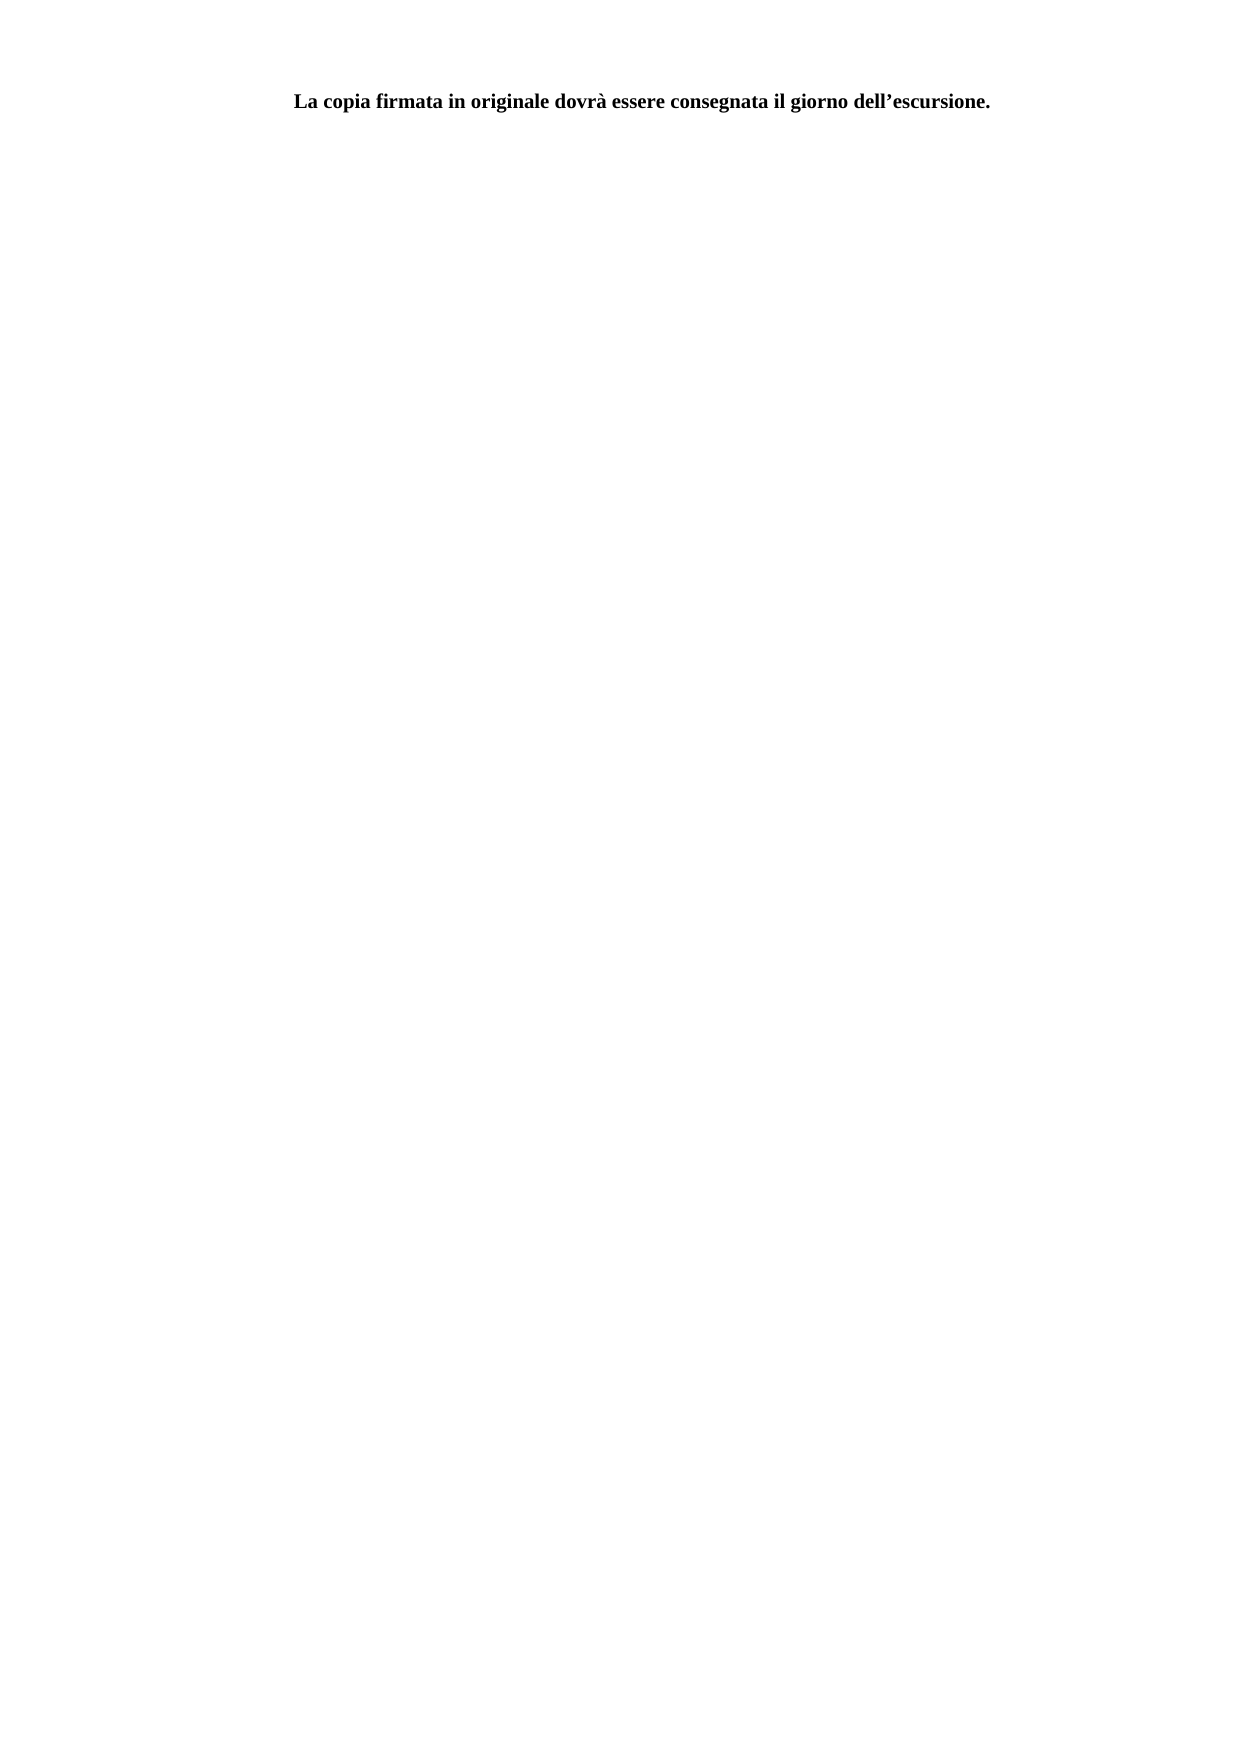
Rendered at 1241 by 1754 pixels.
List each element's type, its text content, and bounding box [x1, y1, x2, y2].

text La copia firmata in originale dovrà essere consegnata il giorno dell’escursione. [151, 89, 1134, 113]
